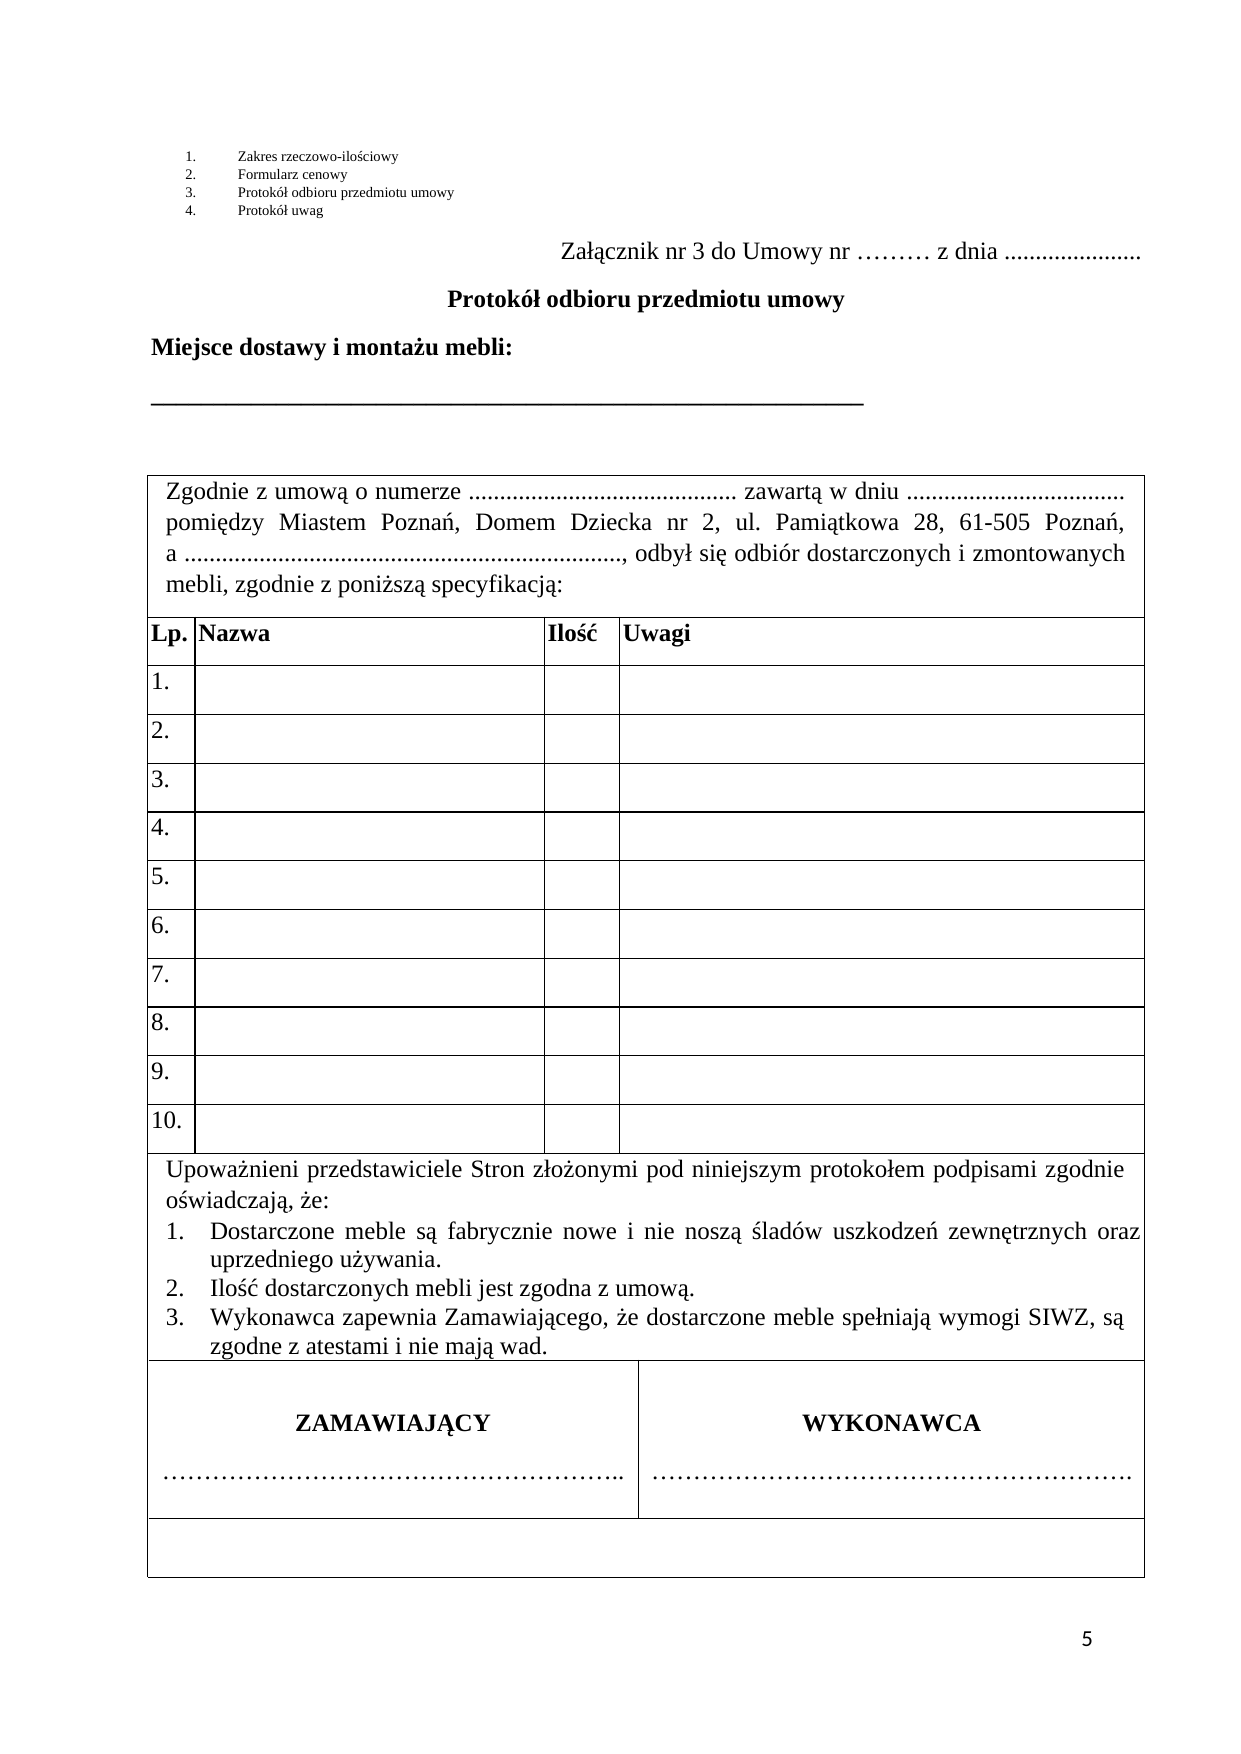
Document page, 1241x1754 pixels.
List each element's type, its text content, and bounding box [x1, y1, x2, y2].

table_cell [545, 764, 619, 811]
table_cell [545, 1105, 619, 1153]
table_cell 1. [148, 666, 194, 714]
list Protokół uwag [185, 202, 1093, 218]
table_cell 6. [148, 910, 194, 958]
table_cell [196, 1008, 544, 1055]
table_cell [196, 959, 544, 1006]
table_cell ZAMAWIAJĄCY ……………………………………………….. [148, 1361, 638, 1518]
table_cell [196, 1056, 544, 1104]
table_cell [545, 666, 619, 714]
table_cell [620, 666, 1144, 714]
table_cell 5. [148, 861, 194, 909]
table_cell [620, 715, 1144, 763]
table_cell [196, 666, 544, 714]
table_cell [620, 1008, 1144, 1055]
table_cell Nazwa [196, 618, 544, 665]
table_cell 7. [148, 959, 194, 1006]
table_cell [545, 959, 619, 1006]
table_cell [545, 861, 619, 909]
table_cell [545, 910, 619, 958]
table_cell Lp. [148, 618, 194, 665]
table_cell [620, 1105, 1144, 1153]
table_cell [196, 910, 544, 958]
table_cell [620, 1056, 1144, 1104]
table_header Załącznik nr 3 do Umowy nr ……… z dnia ...................... Protokół odbioru przedmiotu umowy Miejsce dostawy i montażu mebli: _________________________________________________________ [148, 236, 1144, 475]
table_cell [148, 1519, 1144, 1577]
table_cell 3. [148, 764, 194, 811]
list Zakres rzeczowo-ilościowy [185, 148, 1093, 164]
table_cell [545, 813, 619, 860]
table_cell [196, 1105, 544, 1153]
table_cell [620, 764, 1144, 811]
list Protokół odbioru przedmiotu umowy [185, 184, 1093, 200]
table_cell [620, 959, 1144, 1006]
table_cell [620, 910, 1144, 958]
table_cell [196, 813, 544, 860]
table_cell [196, 715, 544, 763]
table_cell Ilość [545, 618, 619, 665]
table_cell [545, 1056, 619, 1104]
table_cell [620, 813, 1144, 860]
table_cell 8. [148, 1008, 194, 1055]
table_cell Zgodnie z umową o numerze ........................................... zawartą w dniu ................................... pomiędzy Miastem Poznań, Domem Dziecka nr 2, ul. Pamiątkowa 28, 61-505 Poznań, a ......................................................................, odbył się odbiór dostarczonych i zmontowanych mebli, zgodnie z poniższą specyfikacją: [148, 476, 1144, 617]
table_cell 4. [148, 813, 194, 860]
table_cell [620, 861, 1144, 909]
list Formularz cenowy [185, 166, 1093, 182]
table_cell Upoważnieni przedstawiciele Stron złożonymi pod niniejszym protokołem podpisami zgodnie oświadczają, że: Dostarczone meble są fabrycznie nowe i nie noszą śladów uszkodzeń zewnętrznych oraz uprzedniego używania. Ilość dostarczonych mebli jest zgodna z umową. Wykonawca zapewnia Zamawiającego, że dostarczone meble spełniają wymogi SIWZ, są zgodne z atestami i nie mają wad. [148, 1154, 1144, 1359]
table_cell WYKONAWCA …………………………………………………. [639, 1361, 1144, 1518]
table_cell [196, 764, 544, 811]
table_cell 2. [148, 715, 194, 763]
table_cell 10. [148, 1105, 194, 1153]
table_cell 9. [148, 1056, 194, 1104]
table_cell [545, 715, 619, 763]
table_cell Uwagi [620, 618, 1144, 665]
table_cell [545, 1008, 619, 1055]
table_cell [196, 861, 544, 909]
